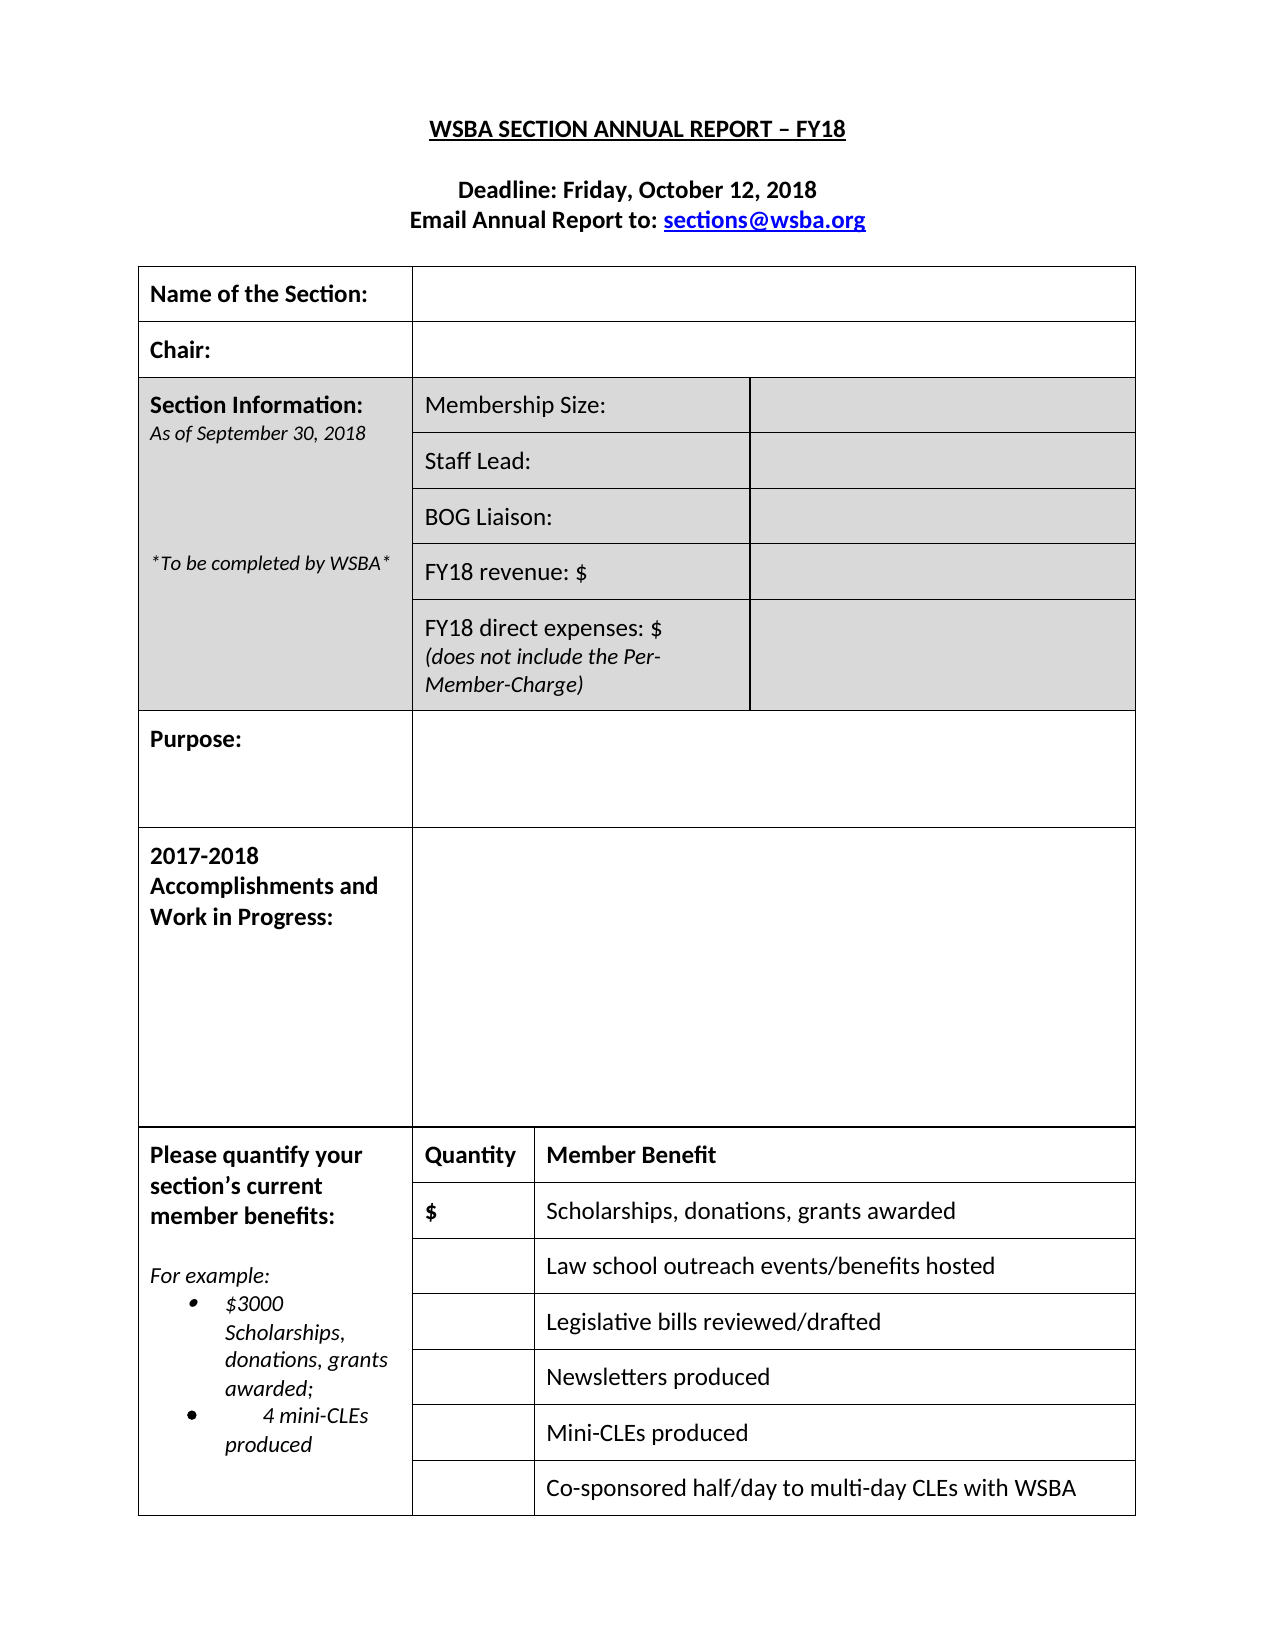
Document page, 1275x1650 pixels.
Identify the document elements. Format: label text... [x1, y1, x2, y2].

table_cell [751, 544, 1135, 599]
table_cell $ [413, 1183, 534, 1237]
table_header [413, 267, 1135, 321]
table_cell Mini-CLEs produced [535, 1405, 1135, 1459]
text WSBA SECTION ANNUAL REPORT – FY18 [150, 113, 1125, 143]
table_cell 2017-2018 Accomplishments and Work in Progress: [139, 828, 412, 1126]
text Deadline: Friday, October 12, 2018 Email Annual Report to: sections@wsba.org [150, 143, 1125, 235]
table_cell Newsletters produced [535, 1350, 1135, 1404]
table_cell [413, 1239, 534, 1293]
table_cell [751, 600, 1135, 710]
table_cell BOG Liaison: [413, 489, 749, 543]
table_cell [751, 433, 1135, 488]
table_cell [413, 1405, 534, 1459]
table_cell [751, 489, 1135, 543]
table_cell Co-sponsored half/day to multi-day CLEs with WSBA [535, 1461, 1135, 1515]
table_header Name of the Section: [139, 267, 412, 321]
table_cell FY18 revenue: $ [413, 544, 749, 599]
table_cell Purpose: [139, 711, 412, 827]
table_cell Membership Size: [413, 378, 749, 432]
table_cell Legislative bills reviewed/drafted [535, 1294, 1135, 1348]
table_cell Member Benefit [535, 1128, 1135, 1182]
table_cell Please quantify your section’s current member benefits: For example: $3000 Scholarships, donations, grants awarded; 4 mini-CLEs produced [139, 1128, 412, 1515]
table_cell [413, 828, 1135, 1126]
table_cell [413, 322, 1135, 377]
table_cell Quantity [413, 1128, 534, 1182]
table_cell FY18 direct expenses: $ (does not include the Per-Member-Charge) [413, 600, 749, 710]
table_cell [413, 1350, 534, 1404]
table_cell Staff Lead: [413, 433, 749, 488]
table_cell [413, 1294, 534, 1348]
table_cell [413, 1461, 534, 1515]
table_cell Law school outreach events/benefits hosted [535, 1239, 1135, 1293]
table_cell Chair: [139, 322, 412, 377]
table_cell [413, 711, 1135, 827]
table_cell Scholarships, donations, grants awarded [535, 1183, 1135, 1237]
table_cell [751, 378, 1135, 432]
table_cell Section Information: As of September 30, 2018 *To be completed by WSBA* [139, 378, 412, 710]
